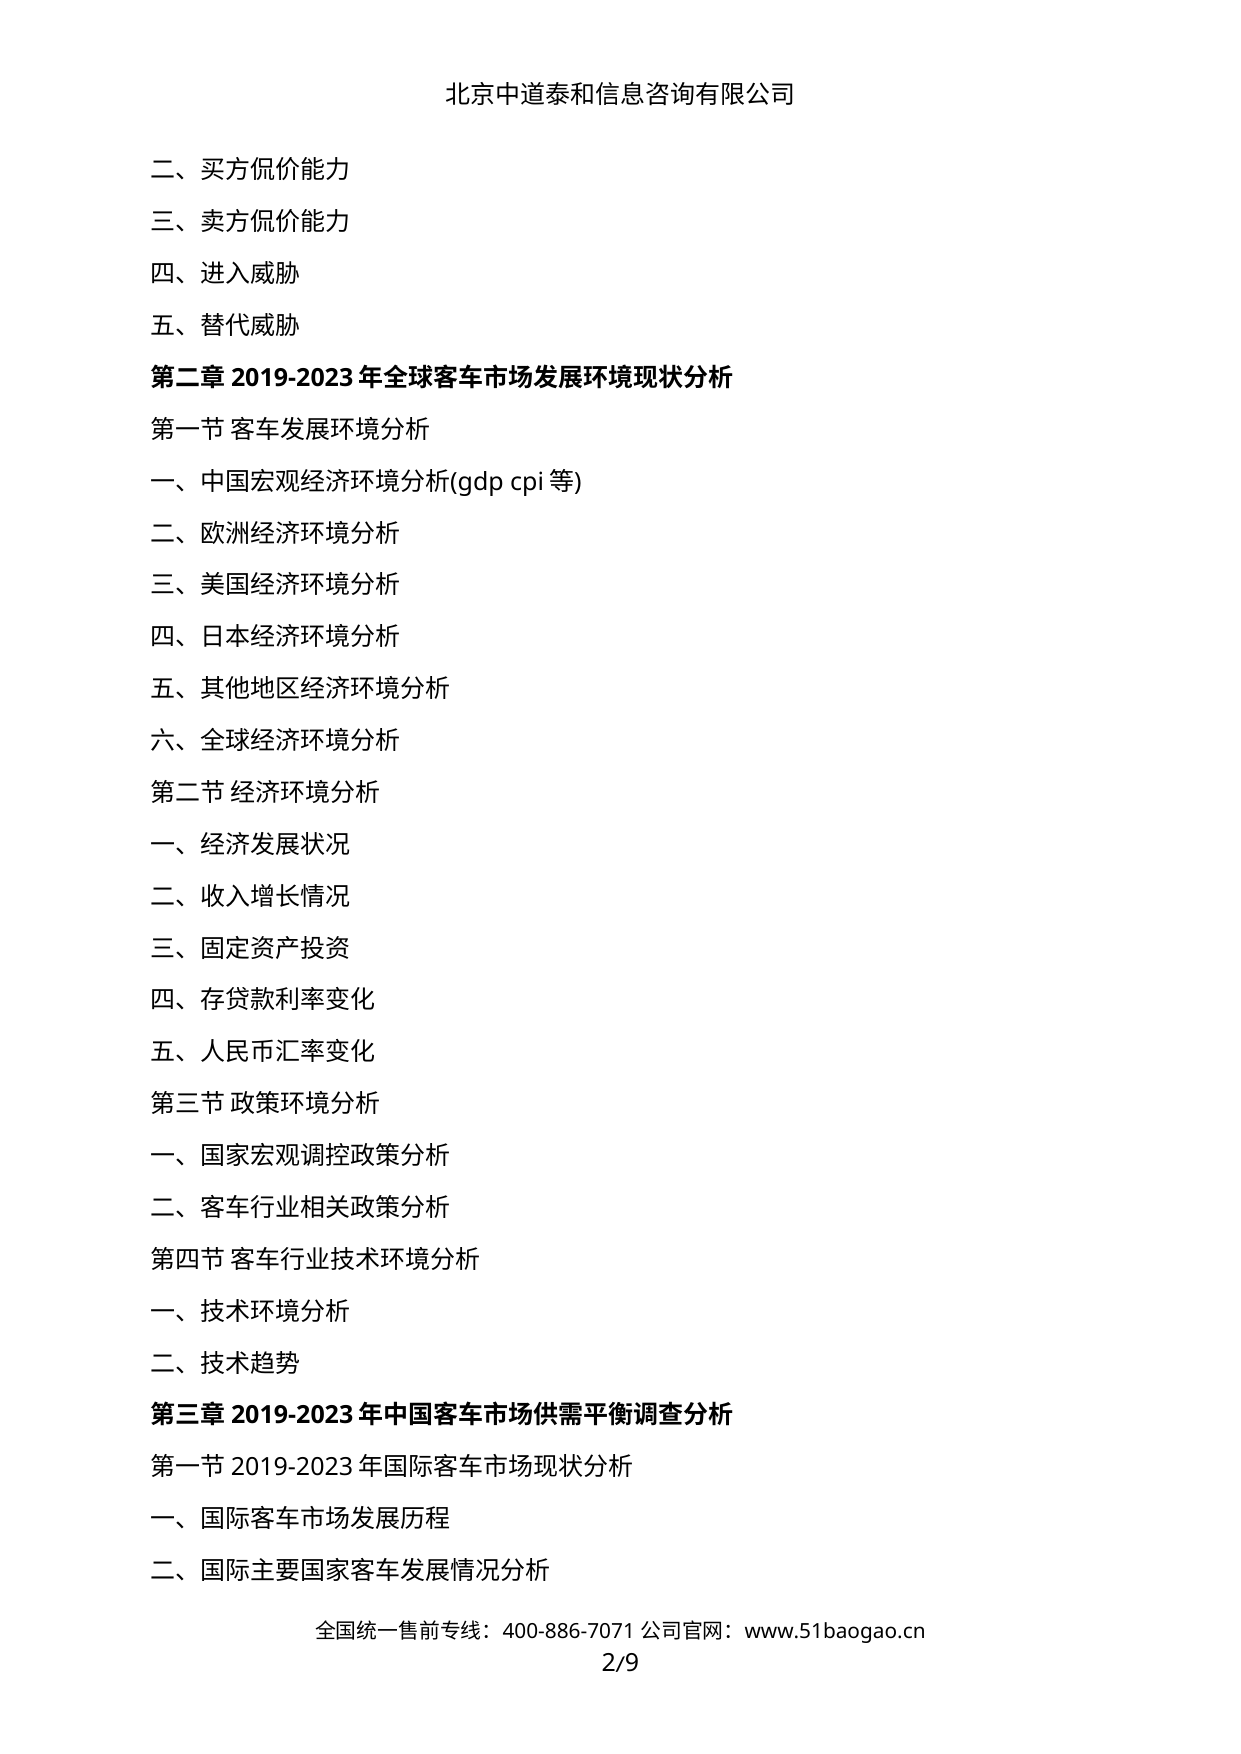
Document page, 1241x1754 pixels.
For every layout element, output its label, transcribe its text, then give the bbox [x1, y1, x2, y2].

text 四、日本经济环境分析 [150, 617, 1090, 653]
text 三、美国经济环境分析 [150, 565, 1090, 601]
text 五、人民币汇率变化 [150, 1032, 1090, 1068]
text 一、技术环境分析 [150, 1291, 1090, 1327]
text 六、全球经济环境分析 [150, 721, 1090, 757]
text 一、中国宏观经济环境分析(gdp cpi等) [150, 461, 1090, 497]
text 一、国际客车市场发展历程 [150, 1499, 1090, 1535]
text 二、国际主要国家客车发展情况分析 [150, 1551, 1090, 1587]
text 一、经济发展状况 [150, 824, 1090, 861]
text 第四节 客车行业技术环境分析 [150, 1239, 1090, 1276]
text 二、收入增长情况 [150, 876, 1090, 912]
text 第一节 客车发展环境分析 [150, 409, 1090, 446]
text 第三节 政策环境分析 [150, 1084, 1090, 1120]
text 五、替代威胁 [150, 306, 1090, 342]
text 四、存贷款利率变化 [150, 980, 1090, 1016]
text 第一节 2019-2023年国际客车市场现状分析 [150, 1447, 1090, 1483]
text 二、买方侃价能力 [150, 150, 1090, 186]
text 二、客车行业相关政策分析 [150, 1187, 1090, 1224]
text 五、其他地区经济环境分析 [150, 669, 1090, 705]
text 第二节 经济环境分析 [150, 772, 1090, 809]
text 二、技术趋势 [150, 1343, 1090, 1379]
text 一、国家宏观调控政策分析 [150, 1136, 1090, 1172]
text 第三章 2019-2023年中国客车市场供需平衡调查分析 [150, 1395, 1090, 1431]
text 二、欧洲经济环境分析 [150, 513, 1090, 549]
text 三、卖方侃价能力 [150, 202, 1090, 238]
text 三、固定资产投资 [150, 928, 1090, 964]
text 四、进入威胁 [150, 254, 1090, 290]
text 第二章 2019-2023年全球客车市场发展环境现状分析 [150, 357, 1090, 394]
